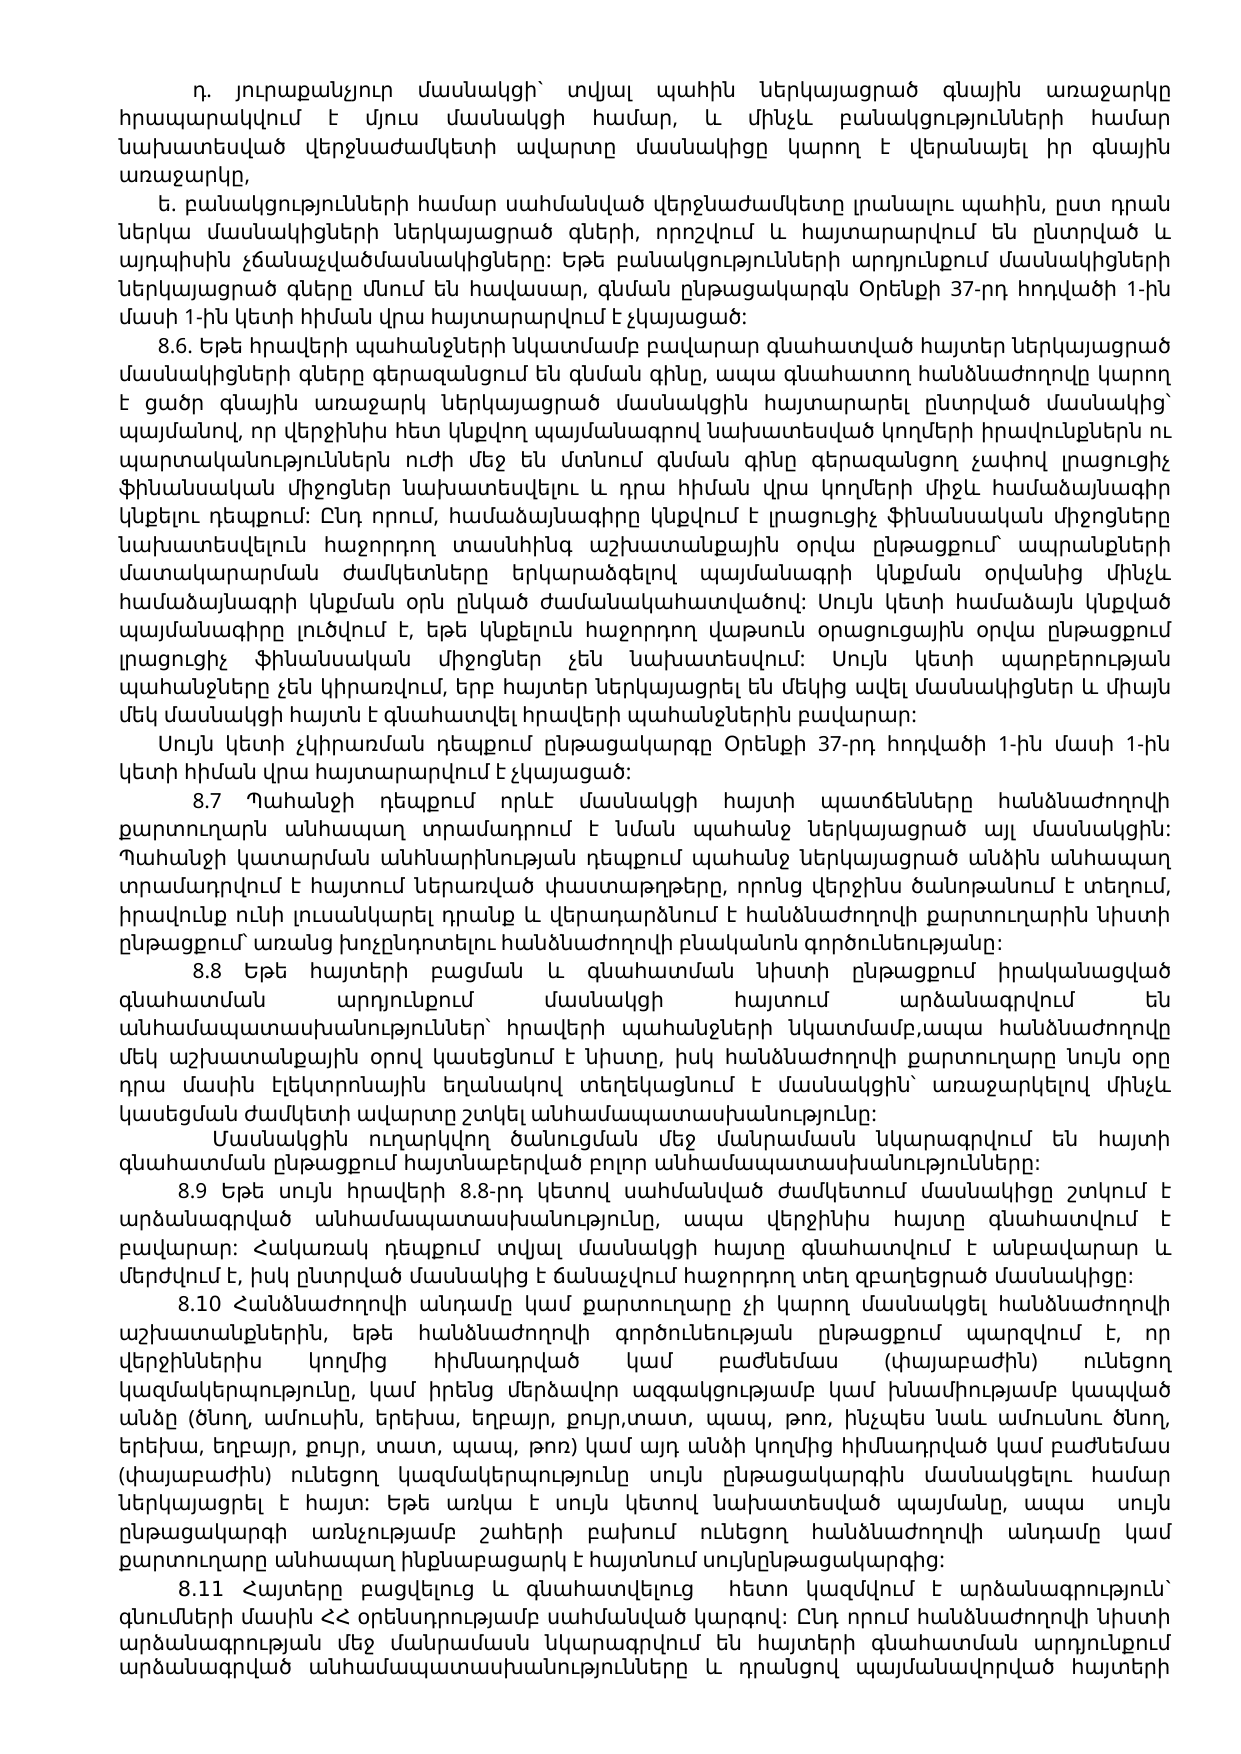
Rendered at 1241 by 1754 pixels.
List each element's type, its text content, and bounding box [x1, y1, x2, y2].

text 8.10 Հանձնաժողովի անդամը կամ քարտուղարը չի կարող մասնակցել հանձնաժողովի աշխատանքներին, եթե հանձնաժողովի գործունեության ընթացքում պարզվում է, որ վերջիններիս կողմից հիմնադրված կամ բաժնեմաս (փայաբաժին) ունեցող կազմակերպությունը, կամ իրենց մերձավոր ազգակցությամբ կամ խնամիությամբ կապված անձը (ծնող, ամուսին, երեխա, եղբայր, քույր,տատ, պապ, թոռ, ինչպես նաև ամուսնու ծնող, երեխա, եղբայր, քույր, տատ, պապ, թոռ) կամ այդ անձի կողմից հիմնադրված կամ բաժնեմաս (փայաբաժին) ունեցող կազմակերպությունը սույն ընթացակարգին մասնակցելու համար ներկայացրել է հայտ: Եթե առկա է սույն կետով նախատեսված պայմանը, ապա սույն ընթացակարգի առնչությամբ շահերի բախում ունեցող հանձնաժողովի անդամը կամ քարտուղարը անհապաղ ինքնաբացարկ է հայտնում սույնընթացակարգից: [118, 1289, 1171, 1574]
text 8.9 Եթե սույն հրավերի 8.8-րդ կետով սահմանված ժամկետում մասնակիցը շտկում է արձանագրված անհամապատասխանությունը, ապա վերջինիս հայտը գնահատվում է բավարար: Հակառակ դեպքում տվյալ մասնակցի հայտը գնահատվում է անբավարար և մերժվում է, իսկ ընտրված մասնակից է ճանաչվում հաջորդող տեղ զբաղեցրած մասնակիցը: [118, 1176, 1171, 1289]
text 8.8 Եթե հայտերի բացման և գնահատման նիստի ընթացքում իրականացված գնահատման արդյունքում մասնակցի հայտում արձանագրվում են անհամապատասխանություններ՝ հրավերի պահանջների նկատմամբ,ապա հանձնաժողովը մեկ աշխատանքային օրով կասեցնում է նիստը, իսկ հանձնաժողովի քարտուղարը նույն օրը դրա մասին էլեկտրոնային եղանակով տեղեկացնում է մասնակցին՝ առաջարկելով մինչև կասեցման ժամկետի ավարտը շտկել անհամապատասխանությունը: [118, 957, 1171, 1127]
text ե. բանակցությունների համար սահմանված վերջնաժամկետը լրանալու պահին, ըստ դրան ներկա մասնակիցների ներկայացրած գների, որոշվում և հայտարարվում են ընտրված և այդպիսին չճանաչվածմասնակիցները: Եթե բանակցությունների արդյունքում մասնակիցների ներկայացրած գները մնում են հավասար, գնման ընթացակարգն Օրենքի 37-րդ հոդվածի 1-ին մասի 1-ին կետի հիման վրա հայտարարվում է չկայացած: [118, 189, 1171, 331]
text 8.7 Պահանջի դեպքում որևէ մասնակցի հայտի պատճենները հանձնաժողովի քարտուղարն անհապաղ տրամադրում է նման պահանջ ներկայացրած այլ մասնակցին: Պահանջի կատարման անհնարինության դեպքում պահանջ ներկայացրած անձին անհապաղ տրամադրվում է հայտում ներառված փաստաթղթերը, որոնց վերջինս ծանոթանում է տեղում, իրավունք ունի լուսանկարել դրանք և վերադարձնում է հանձնաժողովի քարտուղարին նիստի ընթացքում՝ առանց խոչընդոտելու հանձնաժողովի բնականոն գործունեությանը: [118, 786, 1171, 957]
text Սույն կետի չկիրառման դեպքում ընթացակարգը Օրենքի 37-րդ հոդվածի 1-ին մասի 1-ին կետի հիման վրա հայտարարվում է չկայացած: [118, 729, 1171, 786]
text դ. յուրաքանչյուր մասնակցի` տվյալ պահին ներկայացրած գնային առաջարկը հրապարակվում է մյուս մասնակցի համար, և մինչև բանակցությունների համար նախատեսված վերջնաժամկետի ավարտը մասնակիցը կարող է վերանայել իր գնային առաջարկը, [118, 75, 1171, 189]
text Մասնակցին ուղարկվող ծանուցման մեջ մանրամասն նկարագրվում են հայտի գնահատման ընթացքում հայտնաբերված բոլոր անհամապատասխանությունները: [118, 1127, 1171, 1176]
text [118, 1574, 1171, 1679]
text 8.6. Եթե հրավերի պահանջների նկատմամբ բավարար գնահատված հայտեր ներկայացրած մասնակիցների գները գերազանցում են գնման գինը, ապա գնահատող հանձնաժողովը կարող է ցածր գնային առաջարկ ներկայացրած մասնակցին հայտարարել ընտրված մասնակից՝ պայմանով, որ վերջինիս հետ կնքվող պայմանագրով նախատեսված կողմերի իրավունքներն ու պարտականություններն ուժի մեջ են մտնում գնման գինը գերազանցող չափով լրացուցիչ ֆինանսական միջոցներ նախատեսվելու և դրա հիման վրա կողմերի միջև համաձայնագիր կնքելու դեպքում: Ընդ որում, համաձայնագիրը կնքվում է լրացուցիչ ֆինանսական միջոցները նախատեսվելուն հաջորդող տասնհինգ աշխատանքային օրվա ընթացքում՝ ապրանքների մատակարարման ժամկետները երկարաձգելով պայմանագրի կնքման օրվանից մինչև համաձայնագրի կնքման օրն ընկած ժամանակահատվածով: Սույն կետի համաձայն կնքված պայմանագիրը լուծվում է, եթե կնքելուն հաջորդող վաթսուն օրացուցային օրվա ընթացքում լրացուցիչ ֆինանսական միջոցներ չեն նախատեսվում: Սույն կետի պարբերության պահանջները չեն կիրառվում, երբ հայտեր ներկայացրել են մեկից ավել մասնակիցներ և միայն մեկ մասնակցի հայտն է գնահատվել հրավերի պահանջներին բավարար: [118, 331, 1171, 729]
